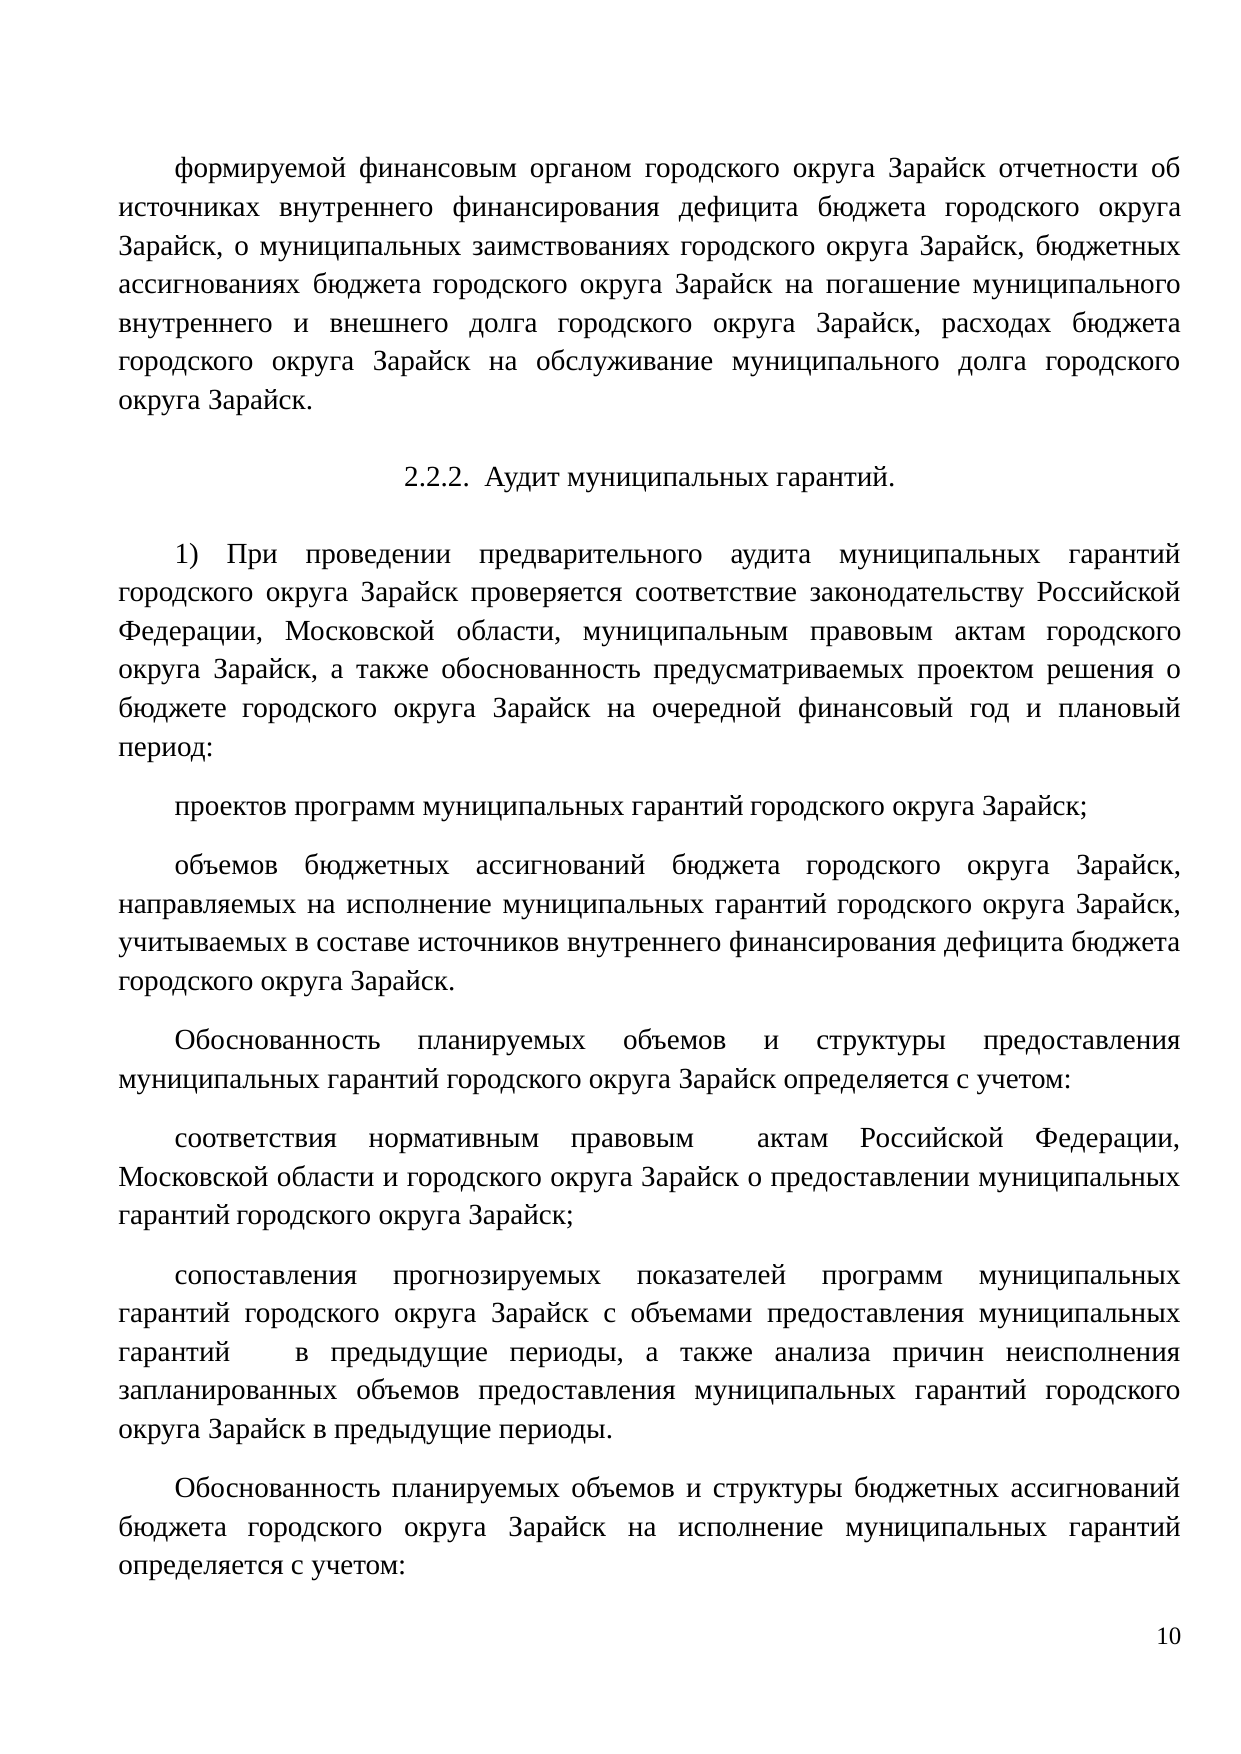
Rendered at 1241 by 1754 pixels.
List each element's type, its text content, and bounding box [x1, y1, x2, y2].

text проектов программ муниципальных гарантий городского округа Зарайск; [118, 788, 1181, 822]
text Обоснованность планируемых объемов и структуры предоставления муниципальных гарантий городского округа Зарайск определяется с учетом: [118, 1022, 1181, 1094]
text сопоставления прогнозируемых показателей программ муниципальных гарантий городского округа Зарайск с объемами предоставления муниципальных гарантий в предыдущие периоды, а также анализа причин неисполнения запланированных объемов предоставления муниципальных гарантий городского округа Зарайск в предыдущие периоды. [118, 1257, 1181, 1444]
text формируемой финансовым органом городского округа Зарайск отчетности об источниках внутреннего финансирования дефицита бюджета городского округа Зарайск, о муниципальных заимствованиях городского округа Зарайск, бюджетных ассигнованиях бюджета городского округа Зарайск на погашение муниципального внутреннего и внешнего долга городского округа Зарайск, расходах бюджета городского округа Зарайск на обслуживание муниципального долга городского округа Зарайск. [118, 151, 1181, 415]
text Обоснованность планируемых объемов и структуры бюджетных ассигнований бюджета городского округа Зарайск на исполнение муниципальных гарантий определяется с учетом: [118, 1470, 1181, 1581]
text объемов бюджетных ассигнований бюджета городского округа Зарайск, направляемых на исполнение муниципальных гарантий городского округа Зарайск, учитываемых в составе источников внутреннего финансирования дефицита бюджета городского округа Зарайск. [118, 847, 1181, 997]
text 2.2.2. Аудит муниципальных гарантий. [118, 459, 1181, 492]
text 1) При проведении предварительного аудита муниципальных гарантий городского округа Зарайск проверяется соответствие законодательству Российской Федерации, Московской области, муниципальным правовым актам городского округа Зарайск, а также обоснованность предусматриваемых проектом решения о бюджете городского округа Зарайск на очередной финансовый год и плановый период: [118, 536, 1181, 762]
text соответствия нормативным правовым актам Российской Федерации, Московской области и городского округа Зарайск о предоставлении муниципальных гарантий городского округа Зарайск; [118, 1120, 1181, 1231]
